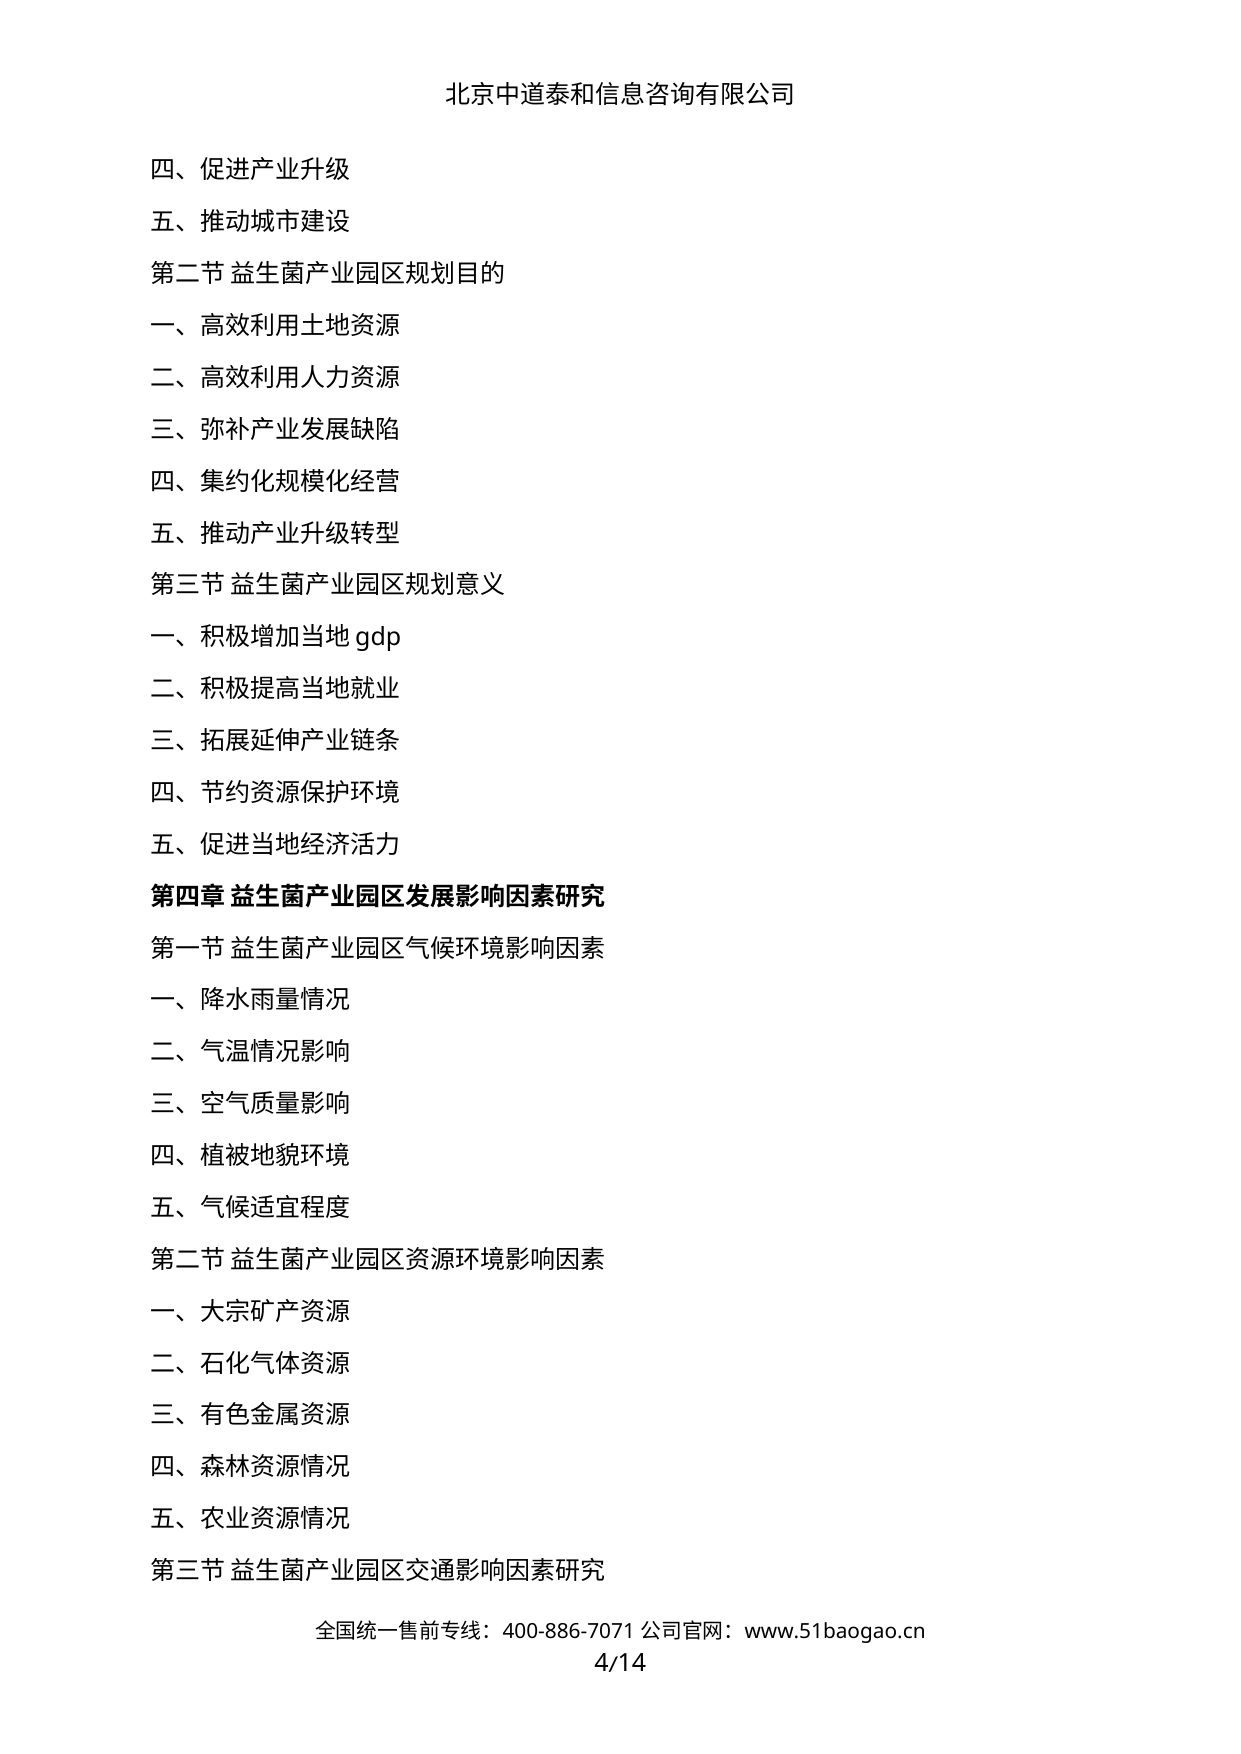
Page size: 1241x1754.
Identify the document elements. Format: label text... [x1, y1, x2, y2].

text 第四章 益生菌产业园区发展影响因素研究 [150, 876, 1090, 912]
text 第二节 益生菌产业园区规划目的 [150, 254, 1090, 290]
text 二、石化气体资源 [150, 1343, 1090, 1379]
text 三、弥补产业发展缺陷 [150, 409, 1090, 446]
text 一、高效利用土地资源 [150, 306, 1090, 342]
text 一、大宗矿产资源 [150, 1291, 1090, 1327]
text 五、气候适宜程度 [150, 1187, 1090, 1224]
text 第三节 益生菌产业园区规划意义 [150, 565, 1090, 601]
text 五、推动城市建设 [150, 202, 1090, 238]
text 四、集约化规模化经营 [150, 461, 1090, 497]
text 五、农业资源情况 [150, 1499, 1090, 1535]
text 五、促进当地经济活力 [150, 824, 1090, 861]
text 第一节 益生菌产业园区气候环境影响因素 [150, 928, 1090, 964]
text 五、推动产业升级转型 [150, 513, 1090, 549]
text 第二节 益生菌产业园区资源环境影响因素 [150, 1239, 1090, 1276]
text 二、积极提高当地就业 [150, 669, 1090, 705]
text 四、促进产业升级 [150, 150, 1090, 186]
text 二、气温情况影响 [150, 1032, 1090, 1068]
text 一、积极增加当地gdp [150, 617, 1090, 653]
text 一、降水雨量情况 [150, 980, 1090, 1016]
text 三、空气质量影响 [150, 1084, 1090, 1120]
text 三、有色金属资源 [150, 1395, 1090, 1431]
text 二、高效利用人力资源 [150, 357, 1090, 394]
text 第三节 益生菌产业园区交通影响因素研究 [150, 1551, 1090, 1587]
text 三、拓展延伸产业链条 [150, 721, 1090, 757]
text 四、节约资源保护环境 [150, 772, 1090, 809]
text 四、森林资源情况 [150, 1447, 1090, 1483]
text 四、植被地貌环境 [150, 1136, 1090, 1172]
